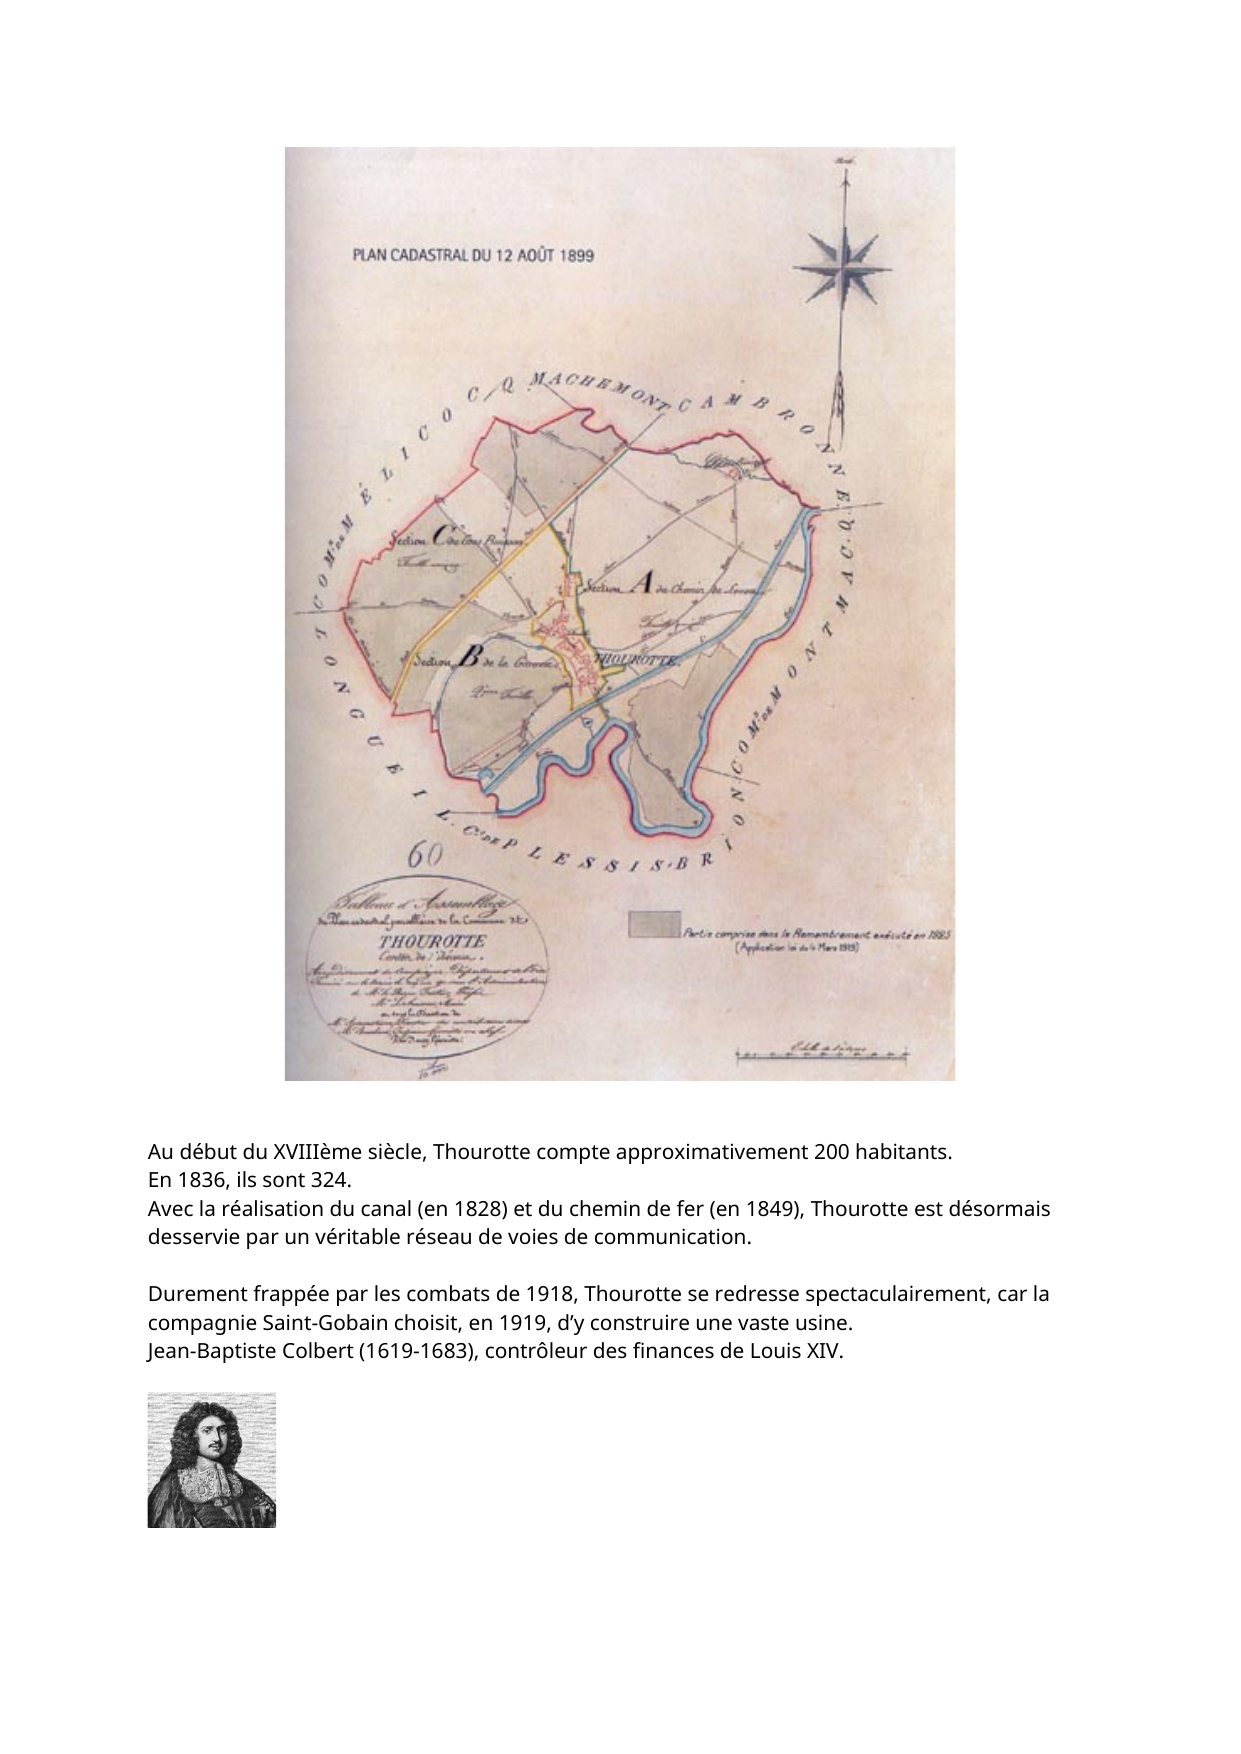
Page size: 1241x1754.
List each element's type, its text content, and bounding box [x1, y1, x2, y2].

picture [284, 147, 956, 1081]
text Durement frappée par les combats de 1918, Thourotte se redresse spectaculairement, car la compagnie Saint-Gobain choisit, en 1919, d’y construire une vaste usine. [148, 1279, 1093, 1336]
text En 1836, ils sont 324. Avec la réalisation du canal (en 1828) et du chemin de fer (en 1849), Thourotte est désormais desservie par un véritable réseau de voies de communication. [148, 1165, 1093, 1251]
text Au début du XVIIIème siècle, Thourotte compte approximativement 200 habitants. [148, 1137, 1093, 1165]
text Jean-Baptiste Colbert (1619-1683), contrôleur des finances de Louis XIV. [148, 1336, 1093, 1364]
picture [147, 1392, 277, 1528]
